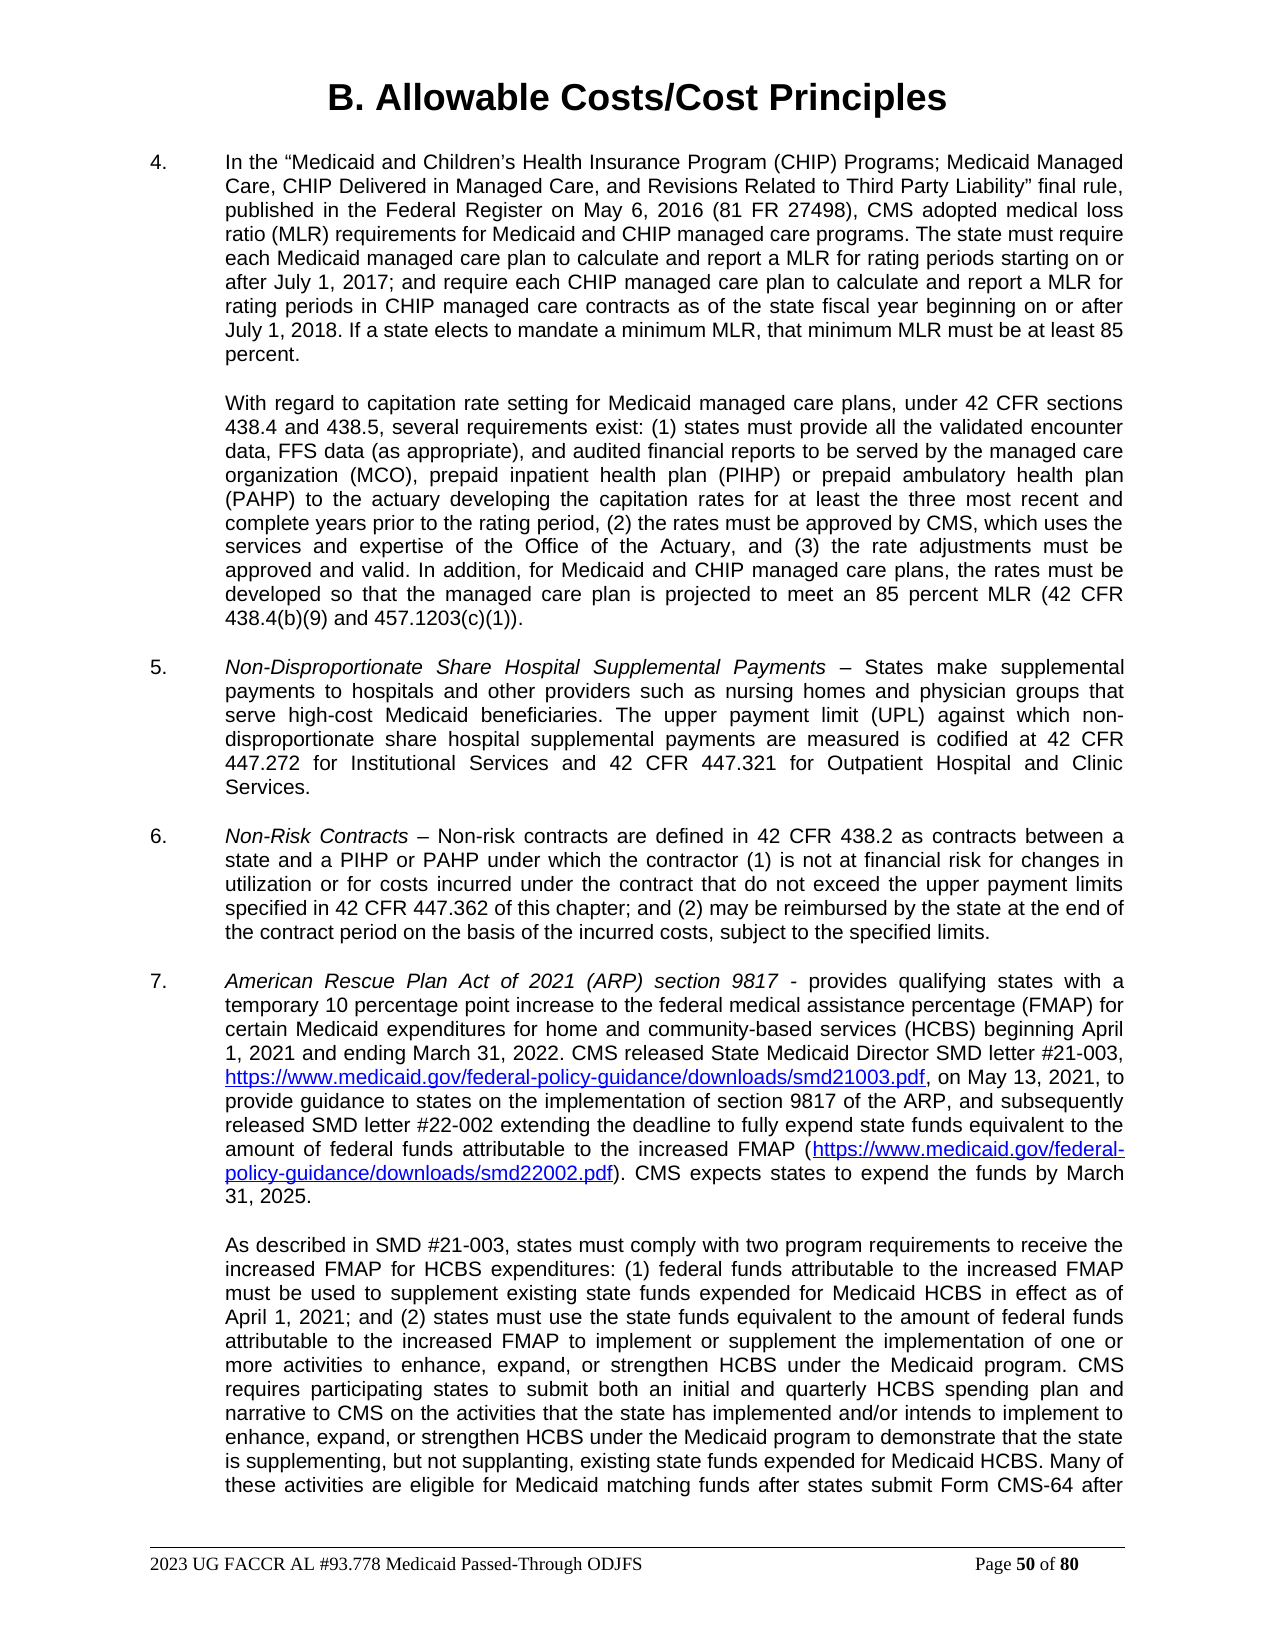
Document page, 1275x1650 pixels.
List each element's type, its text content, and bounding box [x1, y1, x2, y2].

text 6. Non-Risk Contracts – Non-risk contracts are defined in 42 CFR 438.2 as contracts between a state and a PIHP or PAHP under which the contractor (1) is not at financial risk for changes in utilization or for costs incurred under the contract that do not exceed the upper payment limits specified in 42 CFR 447.362 of this chapter; and (2) may be reimbursed by the state at the end of the contract period on the basis of the incurred costs, subject to the specified limits. [150, 824, 1125, 944]
text 4. In the “Medicaid and Children’s Health Insurance Program (CHIP) Programs; Medicaid Managed Care, CHIP Delivered in Managed Care, and Revisions Related to Third Party Liability” final rule, published in the Federal Register on May 6, 2016 (81 FR 27498), CMS adopted medical loss ratio (MLR) requirements for Medicaid and CHIP managed care programs. The state must require each Medicaid managed care plan to calculate and report a MLR for rating periods starting on or after July 1, 2017; and require each CHIP managed care plan to calculate and report a MLR for rating periods in CHIP managed care contracts as of the state fiscal year beginning on or after July 1, 2018. If a state elects to mandate a minimum MLR, that minimum MLR must be at least 85 percent. [150, 150, 1125, 366]
text 5. Non-Disproportionate Share Hospital Supplemental Payments – States make supplemental payments to hospitals and other providers such as nursing homes and physician groups that serve high-cost Medicaid beneficiaries. The upper payment limit (UPL) against which non-disproportionate share hospital supplemental payments are measured is codified at 42 CFR 447.272 for Institutional Services and 42 CFR 447.321 for Outpatient Hospital and Clinic Services. [150, 655, 1125, 799]
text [225, 1233, 1125, 1497]
text 7. American Rescue Plan Act of 2021 (ARP) section 9817 - provides qualifying states with a temporary 10 percentage point increase to the federal medical assistance percentage (FMAP) for certain Medicaid expenditures for home and community-based services (HCBS) beginning April 1, 2021 and ending March 31, 2022. CMS released State Medicaid Director SMD letter #21-003, https://www.medicaid.gov/federal-policy-guidance/downloads/smd21003.pdf, on May 13, 2021, to provide guidance to states on the implementation of section 9817 of the ARP, and subsequently released SMD letter #22-002 extending the deadline to fully expend state funds equivalent to the amount of federal funds attributable to the increased FMAP (https://www.medicaid.gov/federal-policy-guidance/downloads/smd22002.pdf). CMS expects states to expend the funds by March 31, 2025. [150, 969, 1125, 1208]
text With regard to capitation rate setting for Medicaid managed care plans, under 42 CFR sections 438.4 and 438.5, several requirements exist: (1) states must provide all the validated encounter data, FFS data (as appropriate), and audited financial reports to be served by the managed care organization (MCO), prepaid inpatient health plan (PIHP) or prepaid ambulatory health plan (PAHP) to the actuary developing the capitation rates for at least the three most recent and complete years prior to the rating period, (2) the rates must be approved by CMS, which uses the services and expertise of the Office of the Actuary, and (3) the rate adjustments must be approved and valid. In addition, for Medicaid and CHIP managed care plans, the rates must be developed so that the managed care plan is projected to meet an 85 percent MLR (42 CFR 438.4(b)(9) and 457.1203(c)(1)). [225, 391, 1125, 630]
